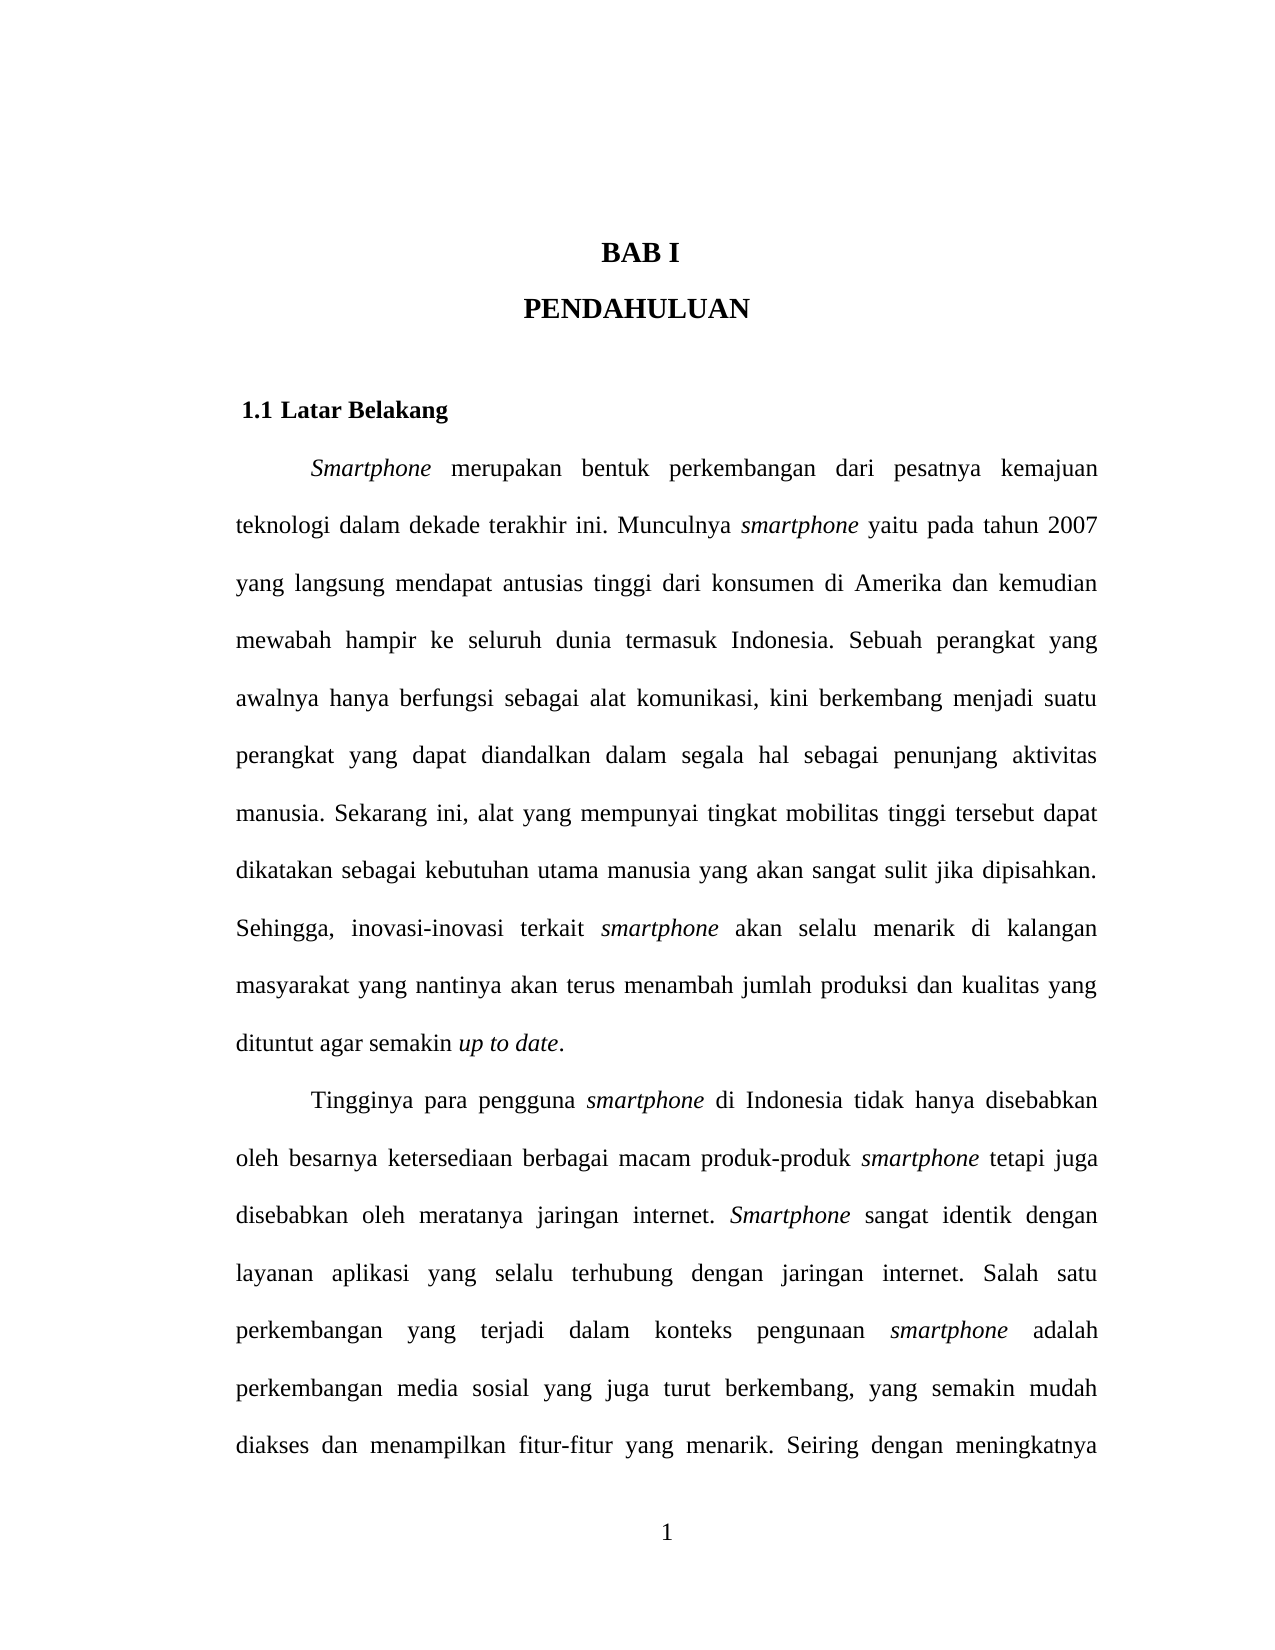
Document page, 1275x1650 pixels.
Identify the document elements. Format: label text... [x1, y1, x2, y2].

list Smartphone merupakan bentuk perkembangan dari pesatnya kemajuan teknologi dalam dekade terakhir ini. Munculnya smartphone yaitu pada tahun 2007 yang langsung mendapat antusias tinggi dari konsumen di Amerika dan kemudian mewabah hampir ke seluruh dunia termasuk Indonesia. Sebuah perangkat yang awalnya hanya berfungsi sebagai alat komunikasi, kini berkembang menjadi suatu perangkat yang dapat diandalkan dalam segala hal sebagai penunjang aktivitas manusia. Sekarang ini, alat yang mempunyai tingkat mobilitas tinggi tersebut dapat dikatakan sebagai kebutuhan utama manusia yang akan sangat sulit jika dipisahkan. Sehingga, inovasi-inovasi terkait smartphone akan selalu menarik di kalangan masyarakat yang nantinya akan terus menambah jumlah produksi dan kualitas yang dituntut agar semakin up to date. [236, 453, 1098, 1057]
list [236, 1086, 1098, 1459]
text BAB I [236, 236, 1038, 269]
list Latar Belakang [241, 396, 1038, 424]
text PENDAHULUAN [236, 291, 1038, 324]
